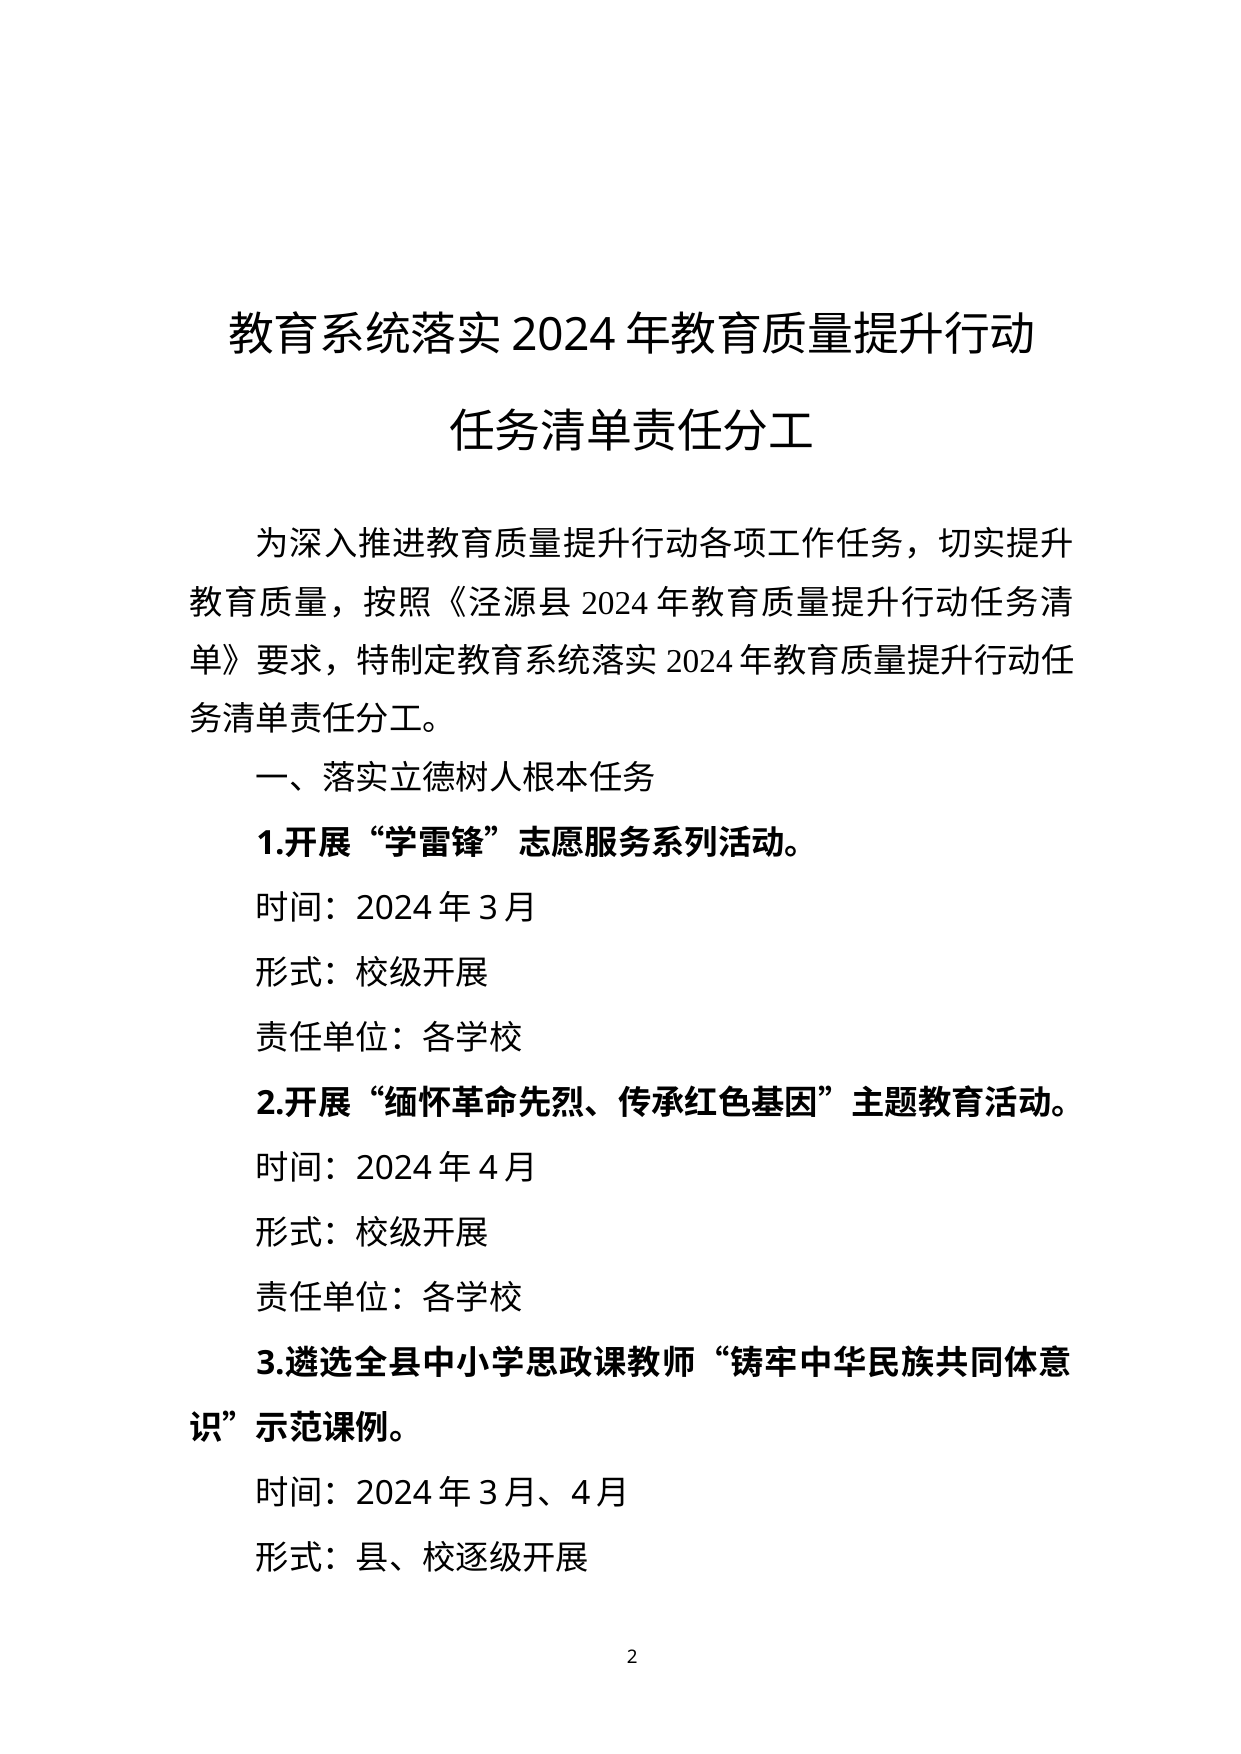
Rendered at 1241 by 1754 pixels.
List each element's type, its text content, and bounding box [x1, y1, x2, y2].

text 3.遴选全县中小学思政课教师“铸牢中华民族共同体意识”示范课例。 [189, 1327, 1075, 1457]
text 形式：县、校逐级开展 [189, 1522, 1075, 1587]
text 教育系统落实2024年教育质量提升行动 [189, 282, 1075, 379]
text 形式：校级开展 [189, 1197, 1075, 1262]
text 2.开展“缅怀革命先烈、传承红色基因”主题教育活动。 [189, 1067, 1075, 1132]
text 责任单位：各学校 [189, 1262, 1075, 1327]
text 为深入推进教育质量提升行动各项工作任务，切实提升教育质量，按照《泾源县2024年教育质量提升行动任务清单》要求，特制定教育系统落实2024年教育质量提升行动任务清单责任分工。 [189, 509, 1075, 742]
text 形式：校级开展 [189, 937, 1075, 1002]
text 1.开展“学雷锋”志愿服务系列活动。 [189, 807, 1075, 872]
text 一、落实立德树人根本任务 [189, 742, 1075, 807]
text 任务清单责任分工 [189, 379, 1075, 477]
text 时间：2024年3月 [189, 872, 1075, 937]
text 责任单位：各学校 [189, 1002, 1075, 1067]
text 时间：2024年3月、4月 [189, 1457, 1075, 1522]
text 时间：2024年4月 [189, 1132, 1075, 1197]
